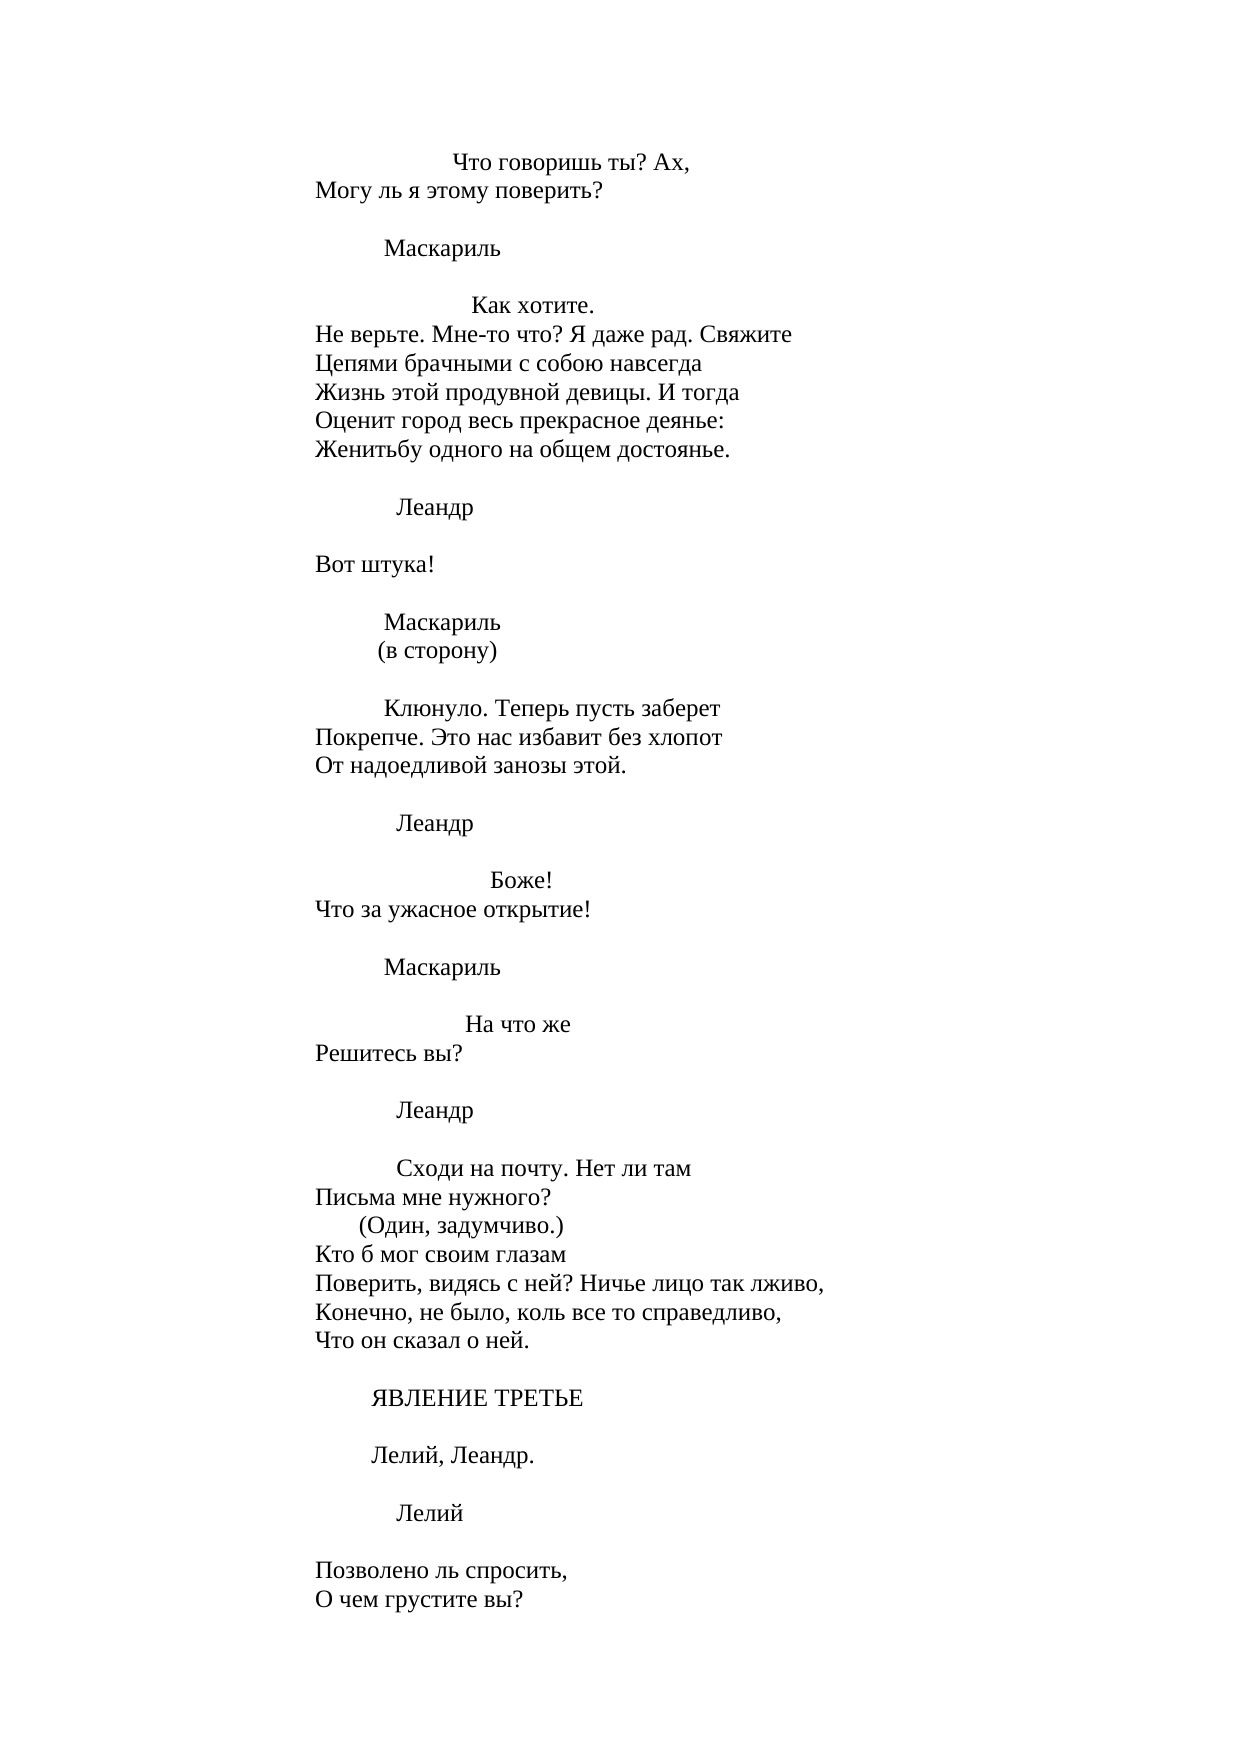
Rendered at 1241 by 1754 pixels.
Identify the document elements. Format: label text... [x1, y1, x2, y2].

text Могу ль я этому поверить? [177, 176, 1152, 204]
text (Один, задумчиво.) [177, 1211, 1152, 1239]
text Решитесь вы? [177, 1038, 1152, 1067]
text Леандр [177, 492, 1152, 521]
text На что же [177, 1009, 1152, 1038]
text Что говоришь ты? Ах, [177, 147, 1152, 176]
text Жизнь этой продувной девицы. И тогда [177, 377, 1152, 406]
text Что за ужасное открытие! [177, 894, 1152, 923]
text Леандр [177, 808, 1152, 837]
text (в сторону) [177, 636, 1152, 664]
text Лелий [177, 1498, 1152, 1527]
text От надоедливой занозы этой. [177, 751, 1152, 779]
text Клюнуло. Теперь пусть заберет [177, 693, 1152, 722]
text Поверить, видясь с ней? Ничье лицо так лживо, [177, 1268, 1152, 1297]
text Сходи на почту. Нет ли там [177, 1153, 1152, 1182]
text Оценит город весь прекрасное деянье: [177, 406, 1152, 434]
text Как хотите. [177, 291, 1152, 319]
text Цепями брачными с собою навсегда [177, 348, 1152, 377]
text Покрепче. Это нас избавит без хлопот [177, 722, 1152, 751]
text Лелий, Леандр. [177, 1441, 1152, 1469]
text Вот штука! [177, 549, 1152, 578]
text Письма мне нужного? [177, 1182, 1152, 1211]
text Маскариль [177, 952, 1152, 981]
text Боже! [177, 866, 1152, 894]
text Маскариль [177, 233, 1152, 262]
text Маскариль [177, 607, 1152, 636]
text Женитьбу одного на общем достоянье. [177, 434, 1152, 463]
text ЯВЛЕНИЕ ТРЕТЬЕ [177, 1383, 1152, 1412]
text О чем грустите вы? [177, 1584, 1152, 1613]
text Конечно, не было, коль все то справедливо, [177, 1297, 1152, 1326]
text Не верьте. Мне-то что? Я даже рад. Свяжите [177, 319, 1152, 348]
text Кто б мог своим глазам [177, 1239, 1152, 1268]
text Позволено ль спросить, [177, 1556, 1152, 1584]
text Леaндр [177, 1096, 1152, 1124]
text Что он сказал о ней. [177, 1326, 1152, 1354]
